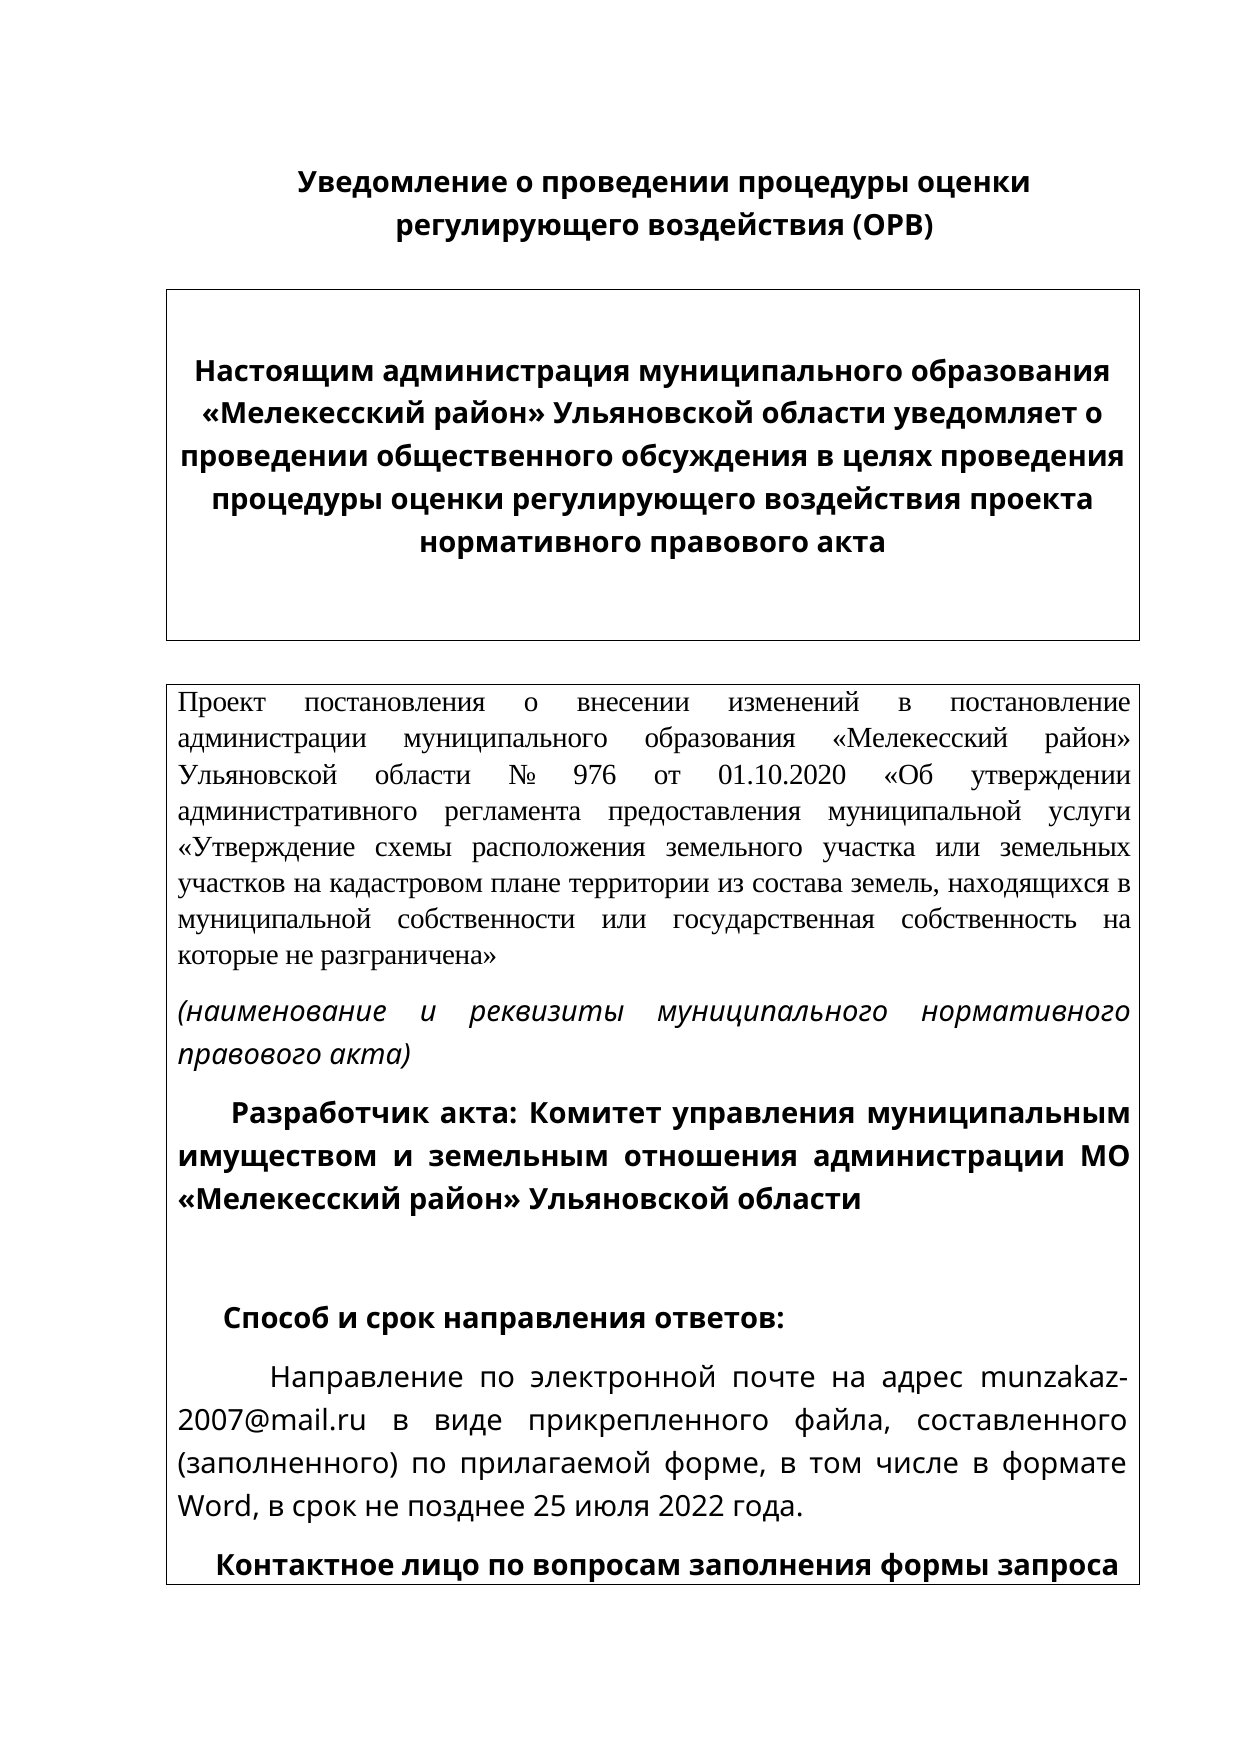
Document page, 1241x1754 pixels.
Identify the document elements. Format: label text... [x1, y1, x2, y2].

text Уведомление о проведении процедуры оценки регулирующего воздействия (ОРВ) [177, 161, 1152, 243]
table_header Настоящим администрация муниципального образования «Мелекесский район» Ульяновской области уведомляет о проведении общественного обсуждения в целях проведения процедуры оценки регулирующего воздействия проекта нормативного правового акта [167, 290, 1139, 639]
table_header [167, 685, 1139, 1584]
